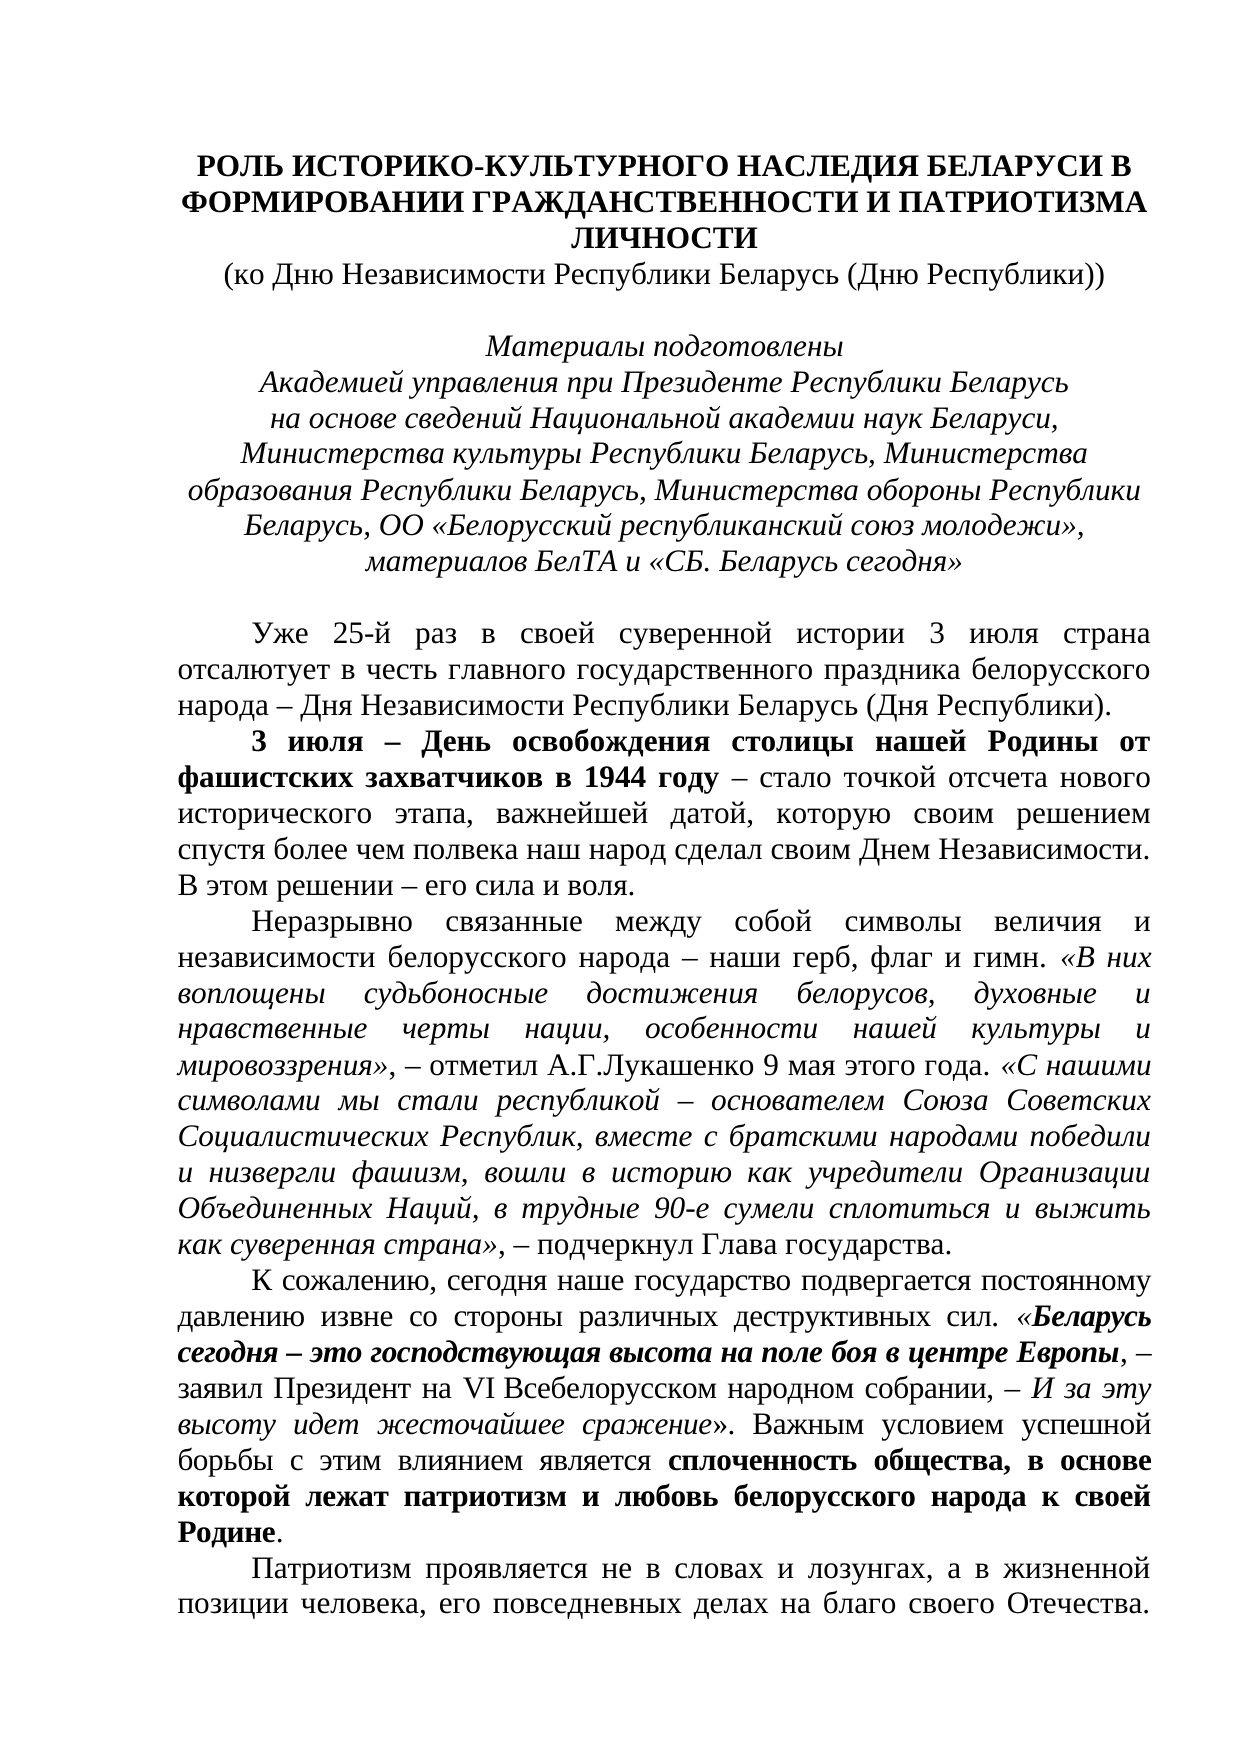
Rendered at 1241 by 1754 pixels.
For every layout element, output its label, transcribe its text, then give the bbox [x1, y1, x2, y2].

text Материалы подготовлены [177, 327, 1152, 363]
text материалов БелТА и «СБ. Беларусь сегодня» [177, 543, 1152, 578]
text 3 июля – День освобождения столицы нашей Родины от фашистских захватчиков в 1944 году – стало точкой отсчета нового исторического этапа, важнейшей датой, которую своим решением спустя более чем полвека наш народ сделал своим Днем Независимости. В этом решении – его сила и воля. [177, 722, 1152, 902]
text (ко Дню Независимости Республики Беларусь (Дню Республики)) [177, 255, 1152, 291]
text РОЛЬ ИСТОРИКО-КУЛЬТУРНОГО НАСЛЕДИЯ БЕЛАРУСИ В ФОРМИРОВАНИИ ГРАЖДАНСТВЕННОСТИ И ПАТРИОТИЗМА ЛИЧНОСТИ [177, 147, 1152, 255]
text К сожалению, сегодня наше государство подвергается постоянному давлению извне со стороны различных деструктивных сил. «Беларусь сегодня – это господствующая высота на поле боя в центре Европы, – заявил Президент на VI Всебелорусском народном собрании, – И за эту высоту идет жесточайшее сражение». Важным условием успешной борьбы с этим влиянием является сплоченность общества, в основе которой лежат патриотизм и любовь белорусского народа к своей Родине. [177, 1261, 1152, 1549]
text на основе сведений Национальной академии наук Беларуси, Министерства культуры Республики Беларусь, Министерства образования Республики Беларусь, Министерства обороны Республики Беларусь, ОО «Белорусский республиканский союз молодежи», [177, 399, 1152, 543]
text Уже 25-й раз в своей суверенной истории 3 июля страна отсалютует в честь главного государственного праздника белорусского народа – Дня Независимости Республики Беларусь (Дня Республики). [177, 614, 1152, 722]
text Неразрывно связанные между собой символы величия и независимости белорусского народа – наши герб, флаг и гимн. «В них воплощены судьбоносные достижения белорусов, духовные и нравственные черты нации, особенности нашей культуры и мировоззрения», – отметил А.Г.Лукашенко 9 мая этого года. «С нашими символами мы стали республикой – основателем Союза Советских Социалистических Республик, вместе с братскими народами победили и низвергли фашизм, вошли в историю как учредители Организации Объединенных Наций, в трудные 90-е сумели сплотиться и выжить как суверенная страна», – подчеркнул Глава государства. [177, 902, 1152, 1261]
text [177, 1549, 1152, 1621]
text Академией управления при Президенте Республики Беларусь [177, 363, 1152, 399]
